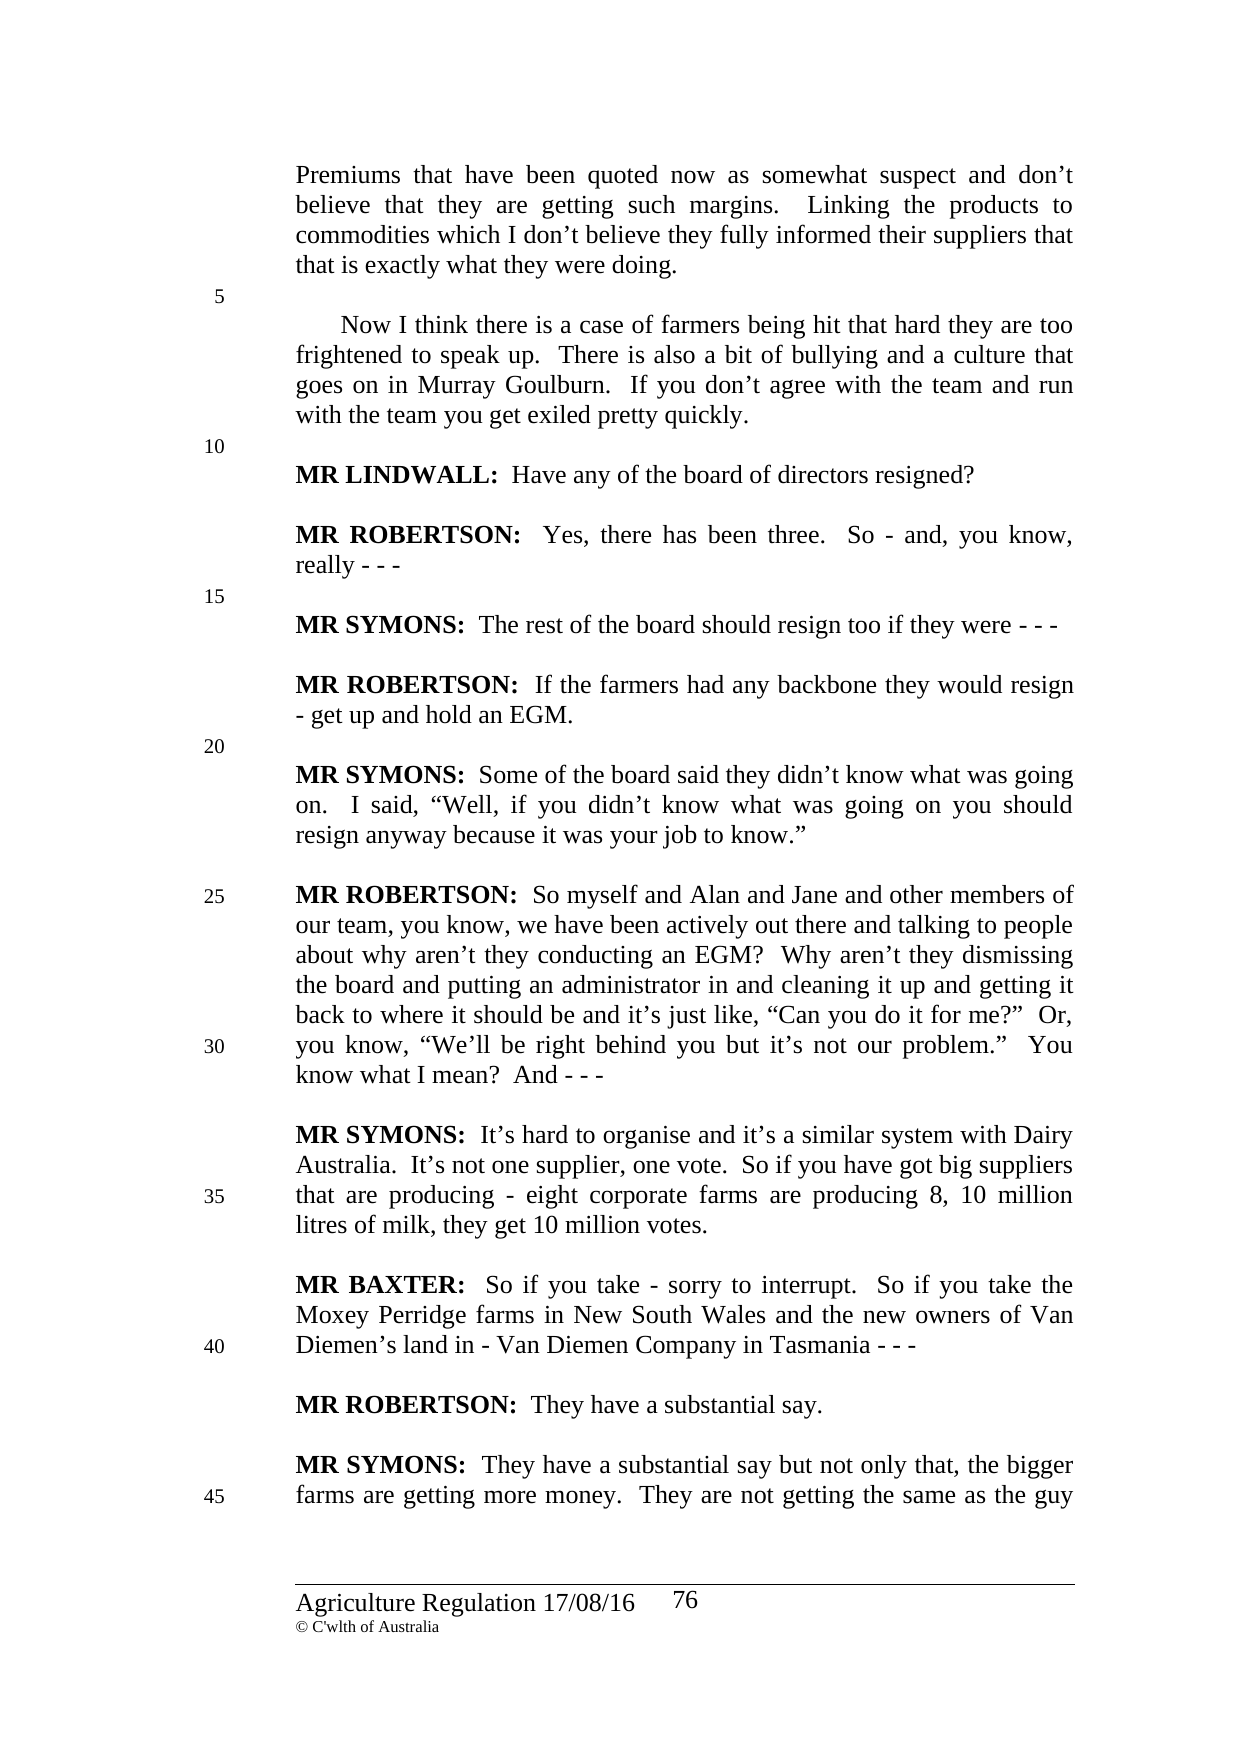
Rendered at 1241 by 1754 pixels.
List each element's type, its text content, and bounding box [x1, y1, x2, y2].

text MR SYMONS: The rest of the board should resign too if they were - - - [295, 609, 1075, 639]
text MR LINDWALL: Have any of the board of directors resigned? [295, 459, 1075, 489]
text MR ROBERTSON: They have a substantial say. [295, 1389, 1075, 1419]
text MR SYMONS: It’s hard to organise and it’s a similar system with Dairy Australia. It’s not one supplier, one vote. So if you have got big suppliers that are producing - eight corporate farms are producing 8, 10 million litres of milk, they get 10 million votes. [295, 1119, 1075, 1239]
text MR SYMONS: Some of the board said they didn’t know what was going on. I said, “Well, if you didn’t know what was going on you should resign anyway because it was your job to know.” [295, 759, 1075, 849]
text Now I think there is a case of farmers being hit that hard they are too frightened to speak up. There is also a bit of bullying and a culture that goes on in Murray Goulburn. If you don’t agree with the team and run with the team you get exiled pretty quickly. [295, 309, 1075, 429]
text MR BAXTER: So if you take - sorry to interrupt. So if you take the Moxey Perridge farms in New South Wales and the new owners of Van Diemen’s land in - Van Diemen Company in Tasmania - - - [295, 1269, 1075, 1359]
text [295, 159, 1075, 279]
text MR ROBERTSON: So myself and Alan and Jane and other members of our team, you know, we have been actively out there and talking to people about why aren’t they conducting an EGM? Why aren’t they dismissing the board and putting an administrator in and cleaning it up and getting it back to where it should be and it’s just like, “Can you do it for me?” Or, you know, “We’ll be right behind you but it’s not our problem.” You know what I mean? And - - - [295, 879, 1075, 1089]
text MR ROBERTSON: If the farmers had any backbone they would resign - get up and hold an EGM. [295, 669, 1075, 729]
text MR ROBERTSON: Yes, there has been three. So - and, you know, really - - - [295, 519, 1075, 579]
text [295, 1449, 1075, 1509]
